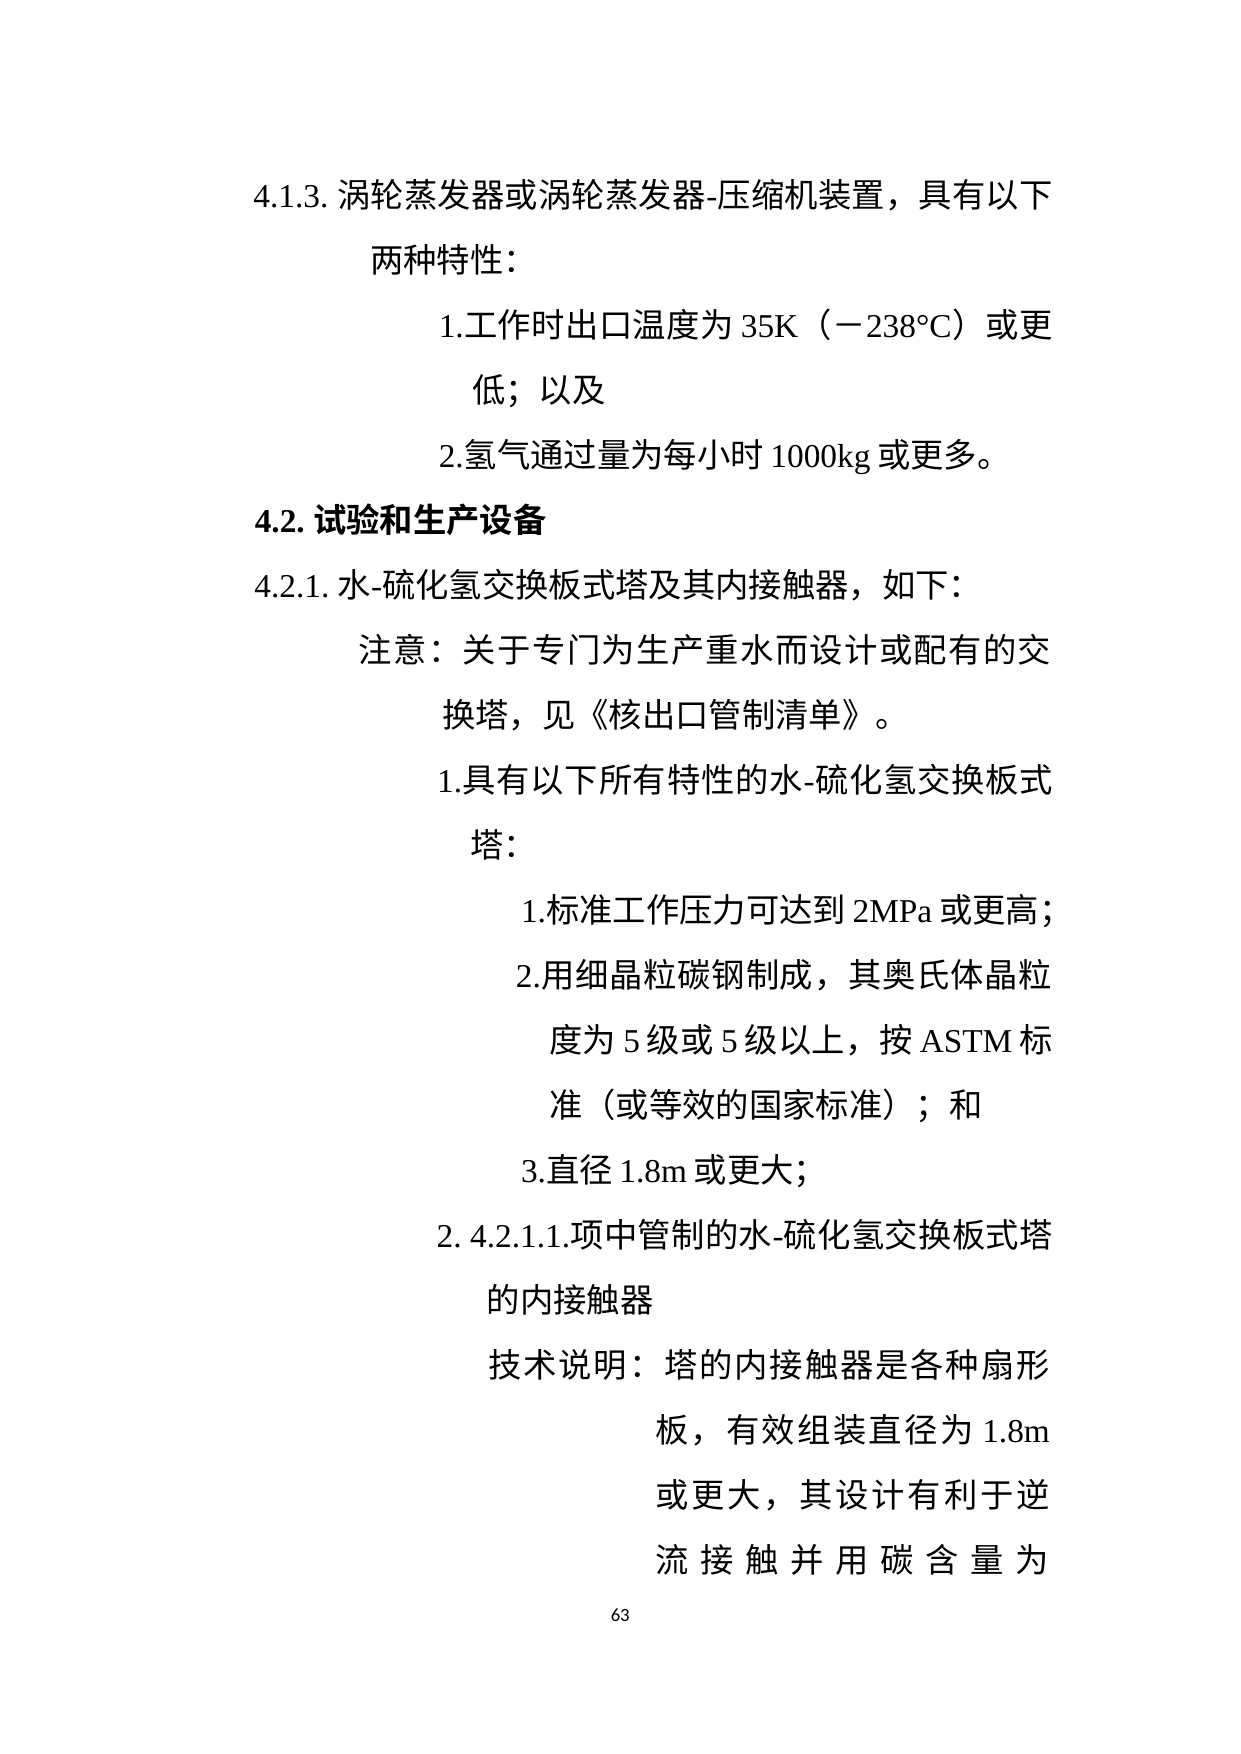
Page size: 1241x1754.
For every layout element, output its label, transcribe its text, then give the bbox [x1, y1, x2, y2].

text 1.标准工作压力可达到2MPa或更高； [187, 875, 1053, 940]
text . 涡轮蒸发器或涡轮蒸发器-压缩机装置，具有以下两种特性： [253, 160, 1053, 290]
text . 水-硫化氢交换板式塔及其内接触器，如下： [187, 550, 1053, 615]
text 3.直径或更大； [187, 1135, 1053, 1200]
text 1.工作时出口温度为35K（－）或更低；以及 [438, 290, 1053, 420]
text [488, 1330, 1049, 1590]
text 1.具有以下所有特性的水-硫化氢交换板式塔： [437, 745, 1053, 875]
text 注意：关于专门为生产重水而设计或配有的交换塔，见《核出口管制清单》。 [359, 615, 1053, 745]
text 4.2. 试验和生产设备 [187, 485, 1053, 550]
text 2.氢气通过量为每小时或更多。 [438, 420, 1053, 485]
text 2.用细晶粒碳钢制成，其奥氏体晶粒度为5级或5级以上，按ASTM标准（或等效的国家标准）；和 [516, 940, 1053, 1135]
text .1.1.项中管制的水-硫化氢交换板式塔的内接触器 [436, 1200, 1053, 1330]
